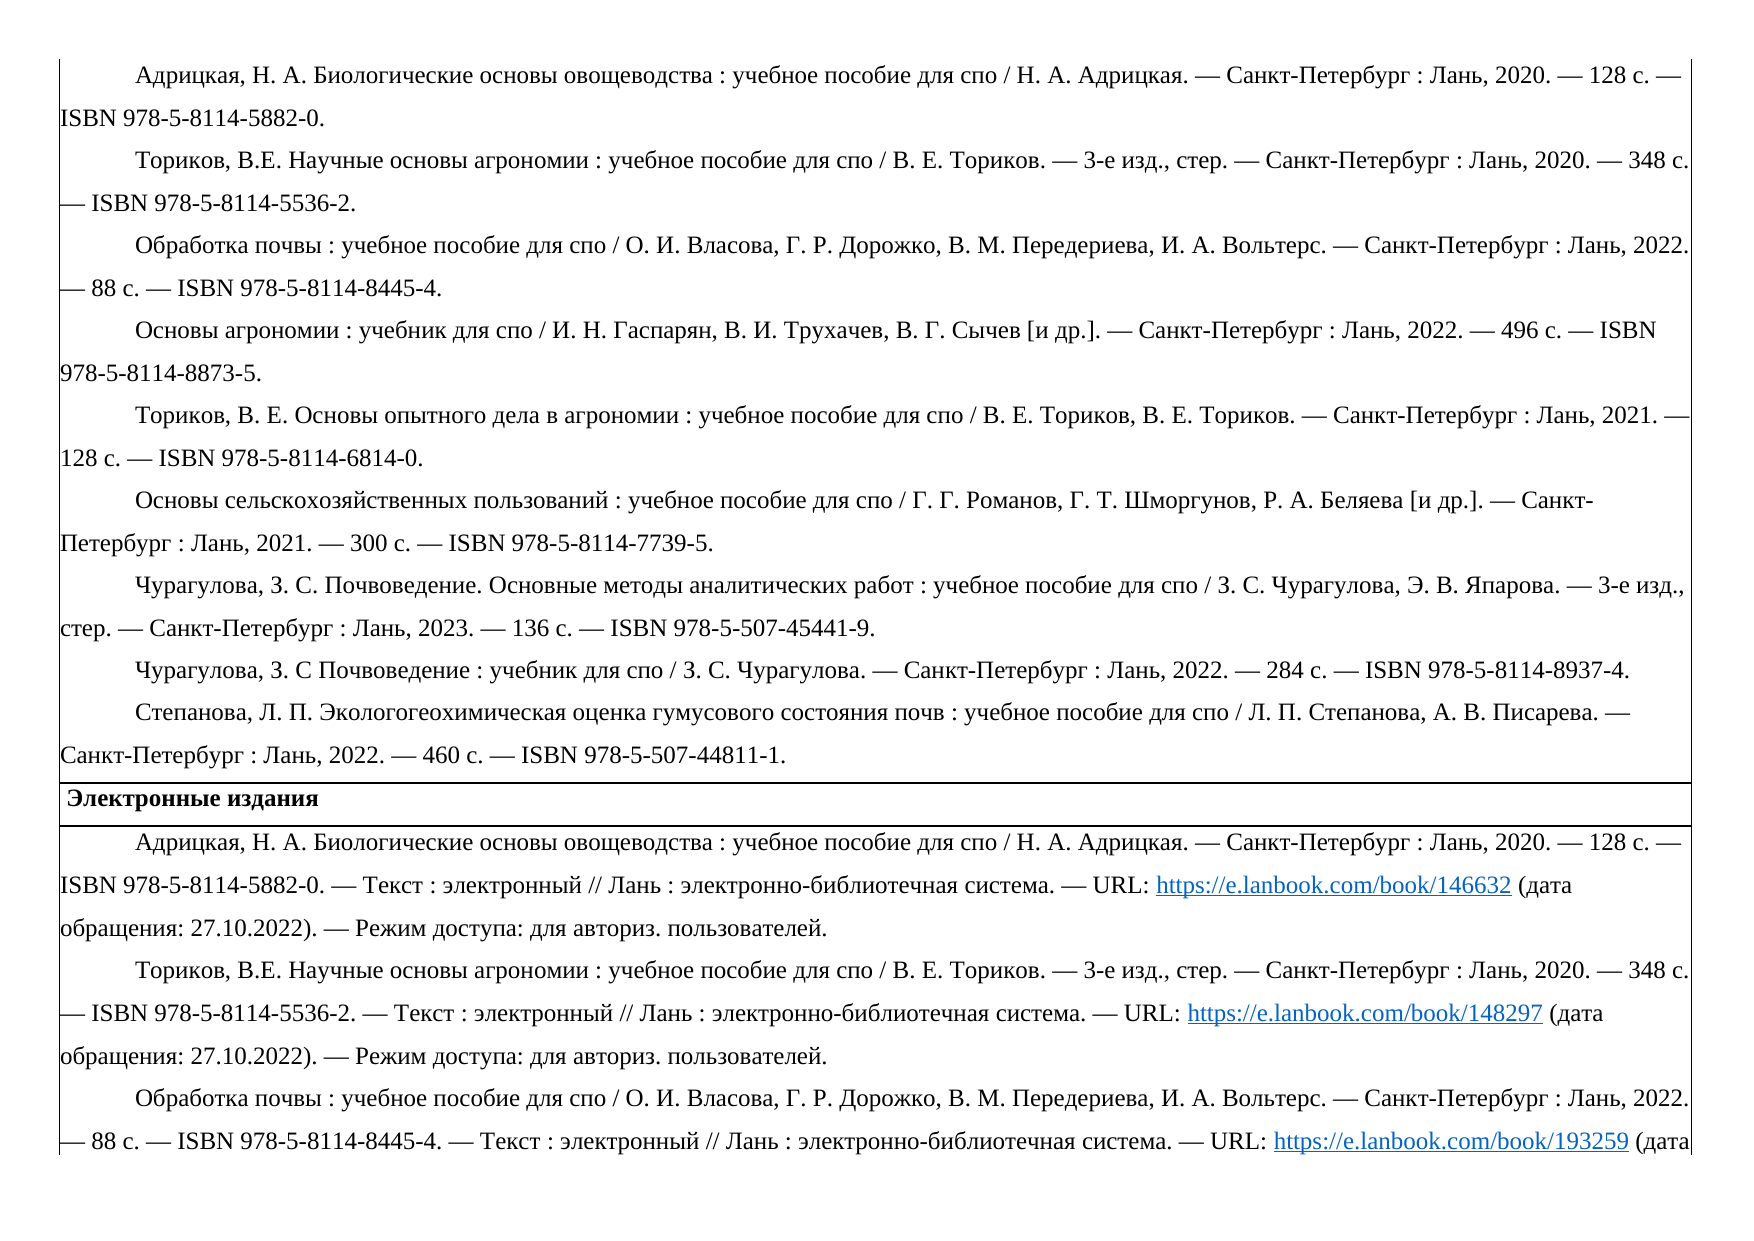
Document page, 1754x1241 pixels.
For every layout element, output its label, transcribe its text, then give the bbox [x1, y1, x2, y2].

table_cell Ториков, В. Е. Основы опытного дела в агрономии : учебное пособие для спо / В. Е. Ториков, В. Е. Ториков. — Санкт-Петербург : Лань, 2021. — 128 с. — ISBN 978-5-8114-6814-0. [60, 400, 1691, 485]
table_cell Основы агрономии : учебник для спо / И. Н. Гаспарян, В. И. Трухачев, В. Г. Сычев [и др.]. — Санкт-Петербург : Лань, 2022. — 496 с. — ISBN 978-5-8114-8873-5. [60, 315, 1691, 400]
table_cell Ториков, В.Е. Научные основы агрономии : учебное пособие для спо / В. Е. Ториков. — 3-е изд., стер. — Санкт-Петербург : Лань, 2020. — 348 с. — ISBN 978-5-8114-5536-2. [60, 145, 1691, 230]
table_cell Чурагулова, З. С. Почвоведение. Основные методы аналитических работ : учебное пособие для спо / З. С. Чурагулова, Э. В. Япарова. — 3-е изд., стер. — Санкт-Петербург : Лань, 2023. — 136 с. — ISBN 978-5-507-45441-9. [60, 570, 1691, 655]
table_cell Степанова, Л. П. Экологогеохимическая оценка гумусового состояния почв : учебное пособие для спо / Л. П. Степанова, А. В. Писарева. — Санкт-Петербург : Лань, 2022. — 460 с. — ISBN 978-5-507-44811-1. [60, 697, 1691, 782]
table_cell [60, 1083, 1691, 1155]
table_cell Обработка почвы : учебное пособие для спо / О. И. Власова, Г. Р. Дорожко, В. М. Передериева, И. А. Вольтерс. — Санкт-Петербург : Лань, 2022. — 88 с. — ISBN 978-5-8114-8445-4. [60, 230, 1691, 315]
table_cell Электронные издания [60, 784, 1691, 825]
table_cell Ториков, В.Е. Научные основы агрономии : учебное пособие для спо / В. Е. Ториков. — 3-е изд., стер. — Санкт-Петербург : Лань, 2020. — 348 с. — ISBN 978-5-8114-5536-2. — Текст : электронный // Лань : электронно-библиотечная система. — URL: https://e.lanbook.com/book/148297 (дата обращения: 27.10.2022). — Режим доступа: для авториз. пользователей. [60, 955, 1691, 1083]
table_cell Чурагулова, З. С Почвоведение : учебник для спо / З. С. Чурагулова. — Санкт-Петербург : Лань, 2022. — 284 с. — ISBN 978-5-8114-8937-4. [60, 655, 1691, 697]
table_cell Адрицкая, Н. А. Биологические основы овощеводства : учебное пособие для спо / Н. А. Адрицкая. — Санкт-Петербург : Лань, 2020. — 128 с. — ISBN 978-5-8114-5882-0. [60, 59, 1691, 145]
table_cell Адрицкая, Н. А. Биологические основы овощеводства : учебное пособие для спо / Н. А. Адрицкая. — Санкт-Петербург : Лань, 2020. — 128 с. — ISBN 978-5-8114-5882-0. — Текст : электронный // Лань : электронно-библиотечная система. — URL: https://e.lanbook.com/book/146632 (дата обращения: 27.10.2022). — Режим доступа: для авториз. пользователей. [60, 827, 1691, 955]
table_cell Основы сельскохозяйственных пользований : учебное пособие для спо / Г. Г. Романов, Г. Т. Шморгунов, Р. А. Беляева [и др.]. — Санкт-Петербург : Лань, 2021. — 300 с. — ISBN 978-5-8114-7739-5. [60, 485, 1691, 570]
